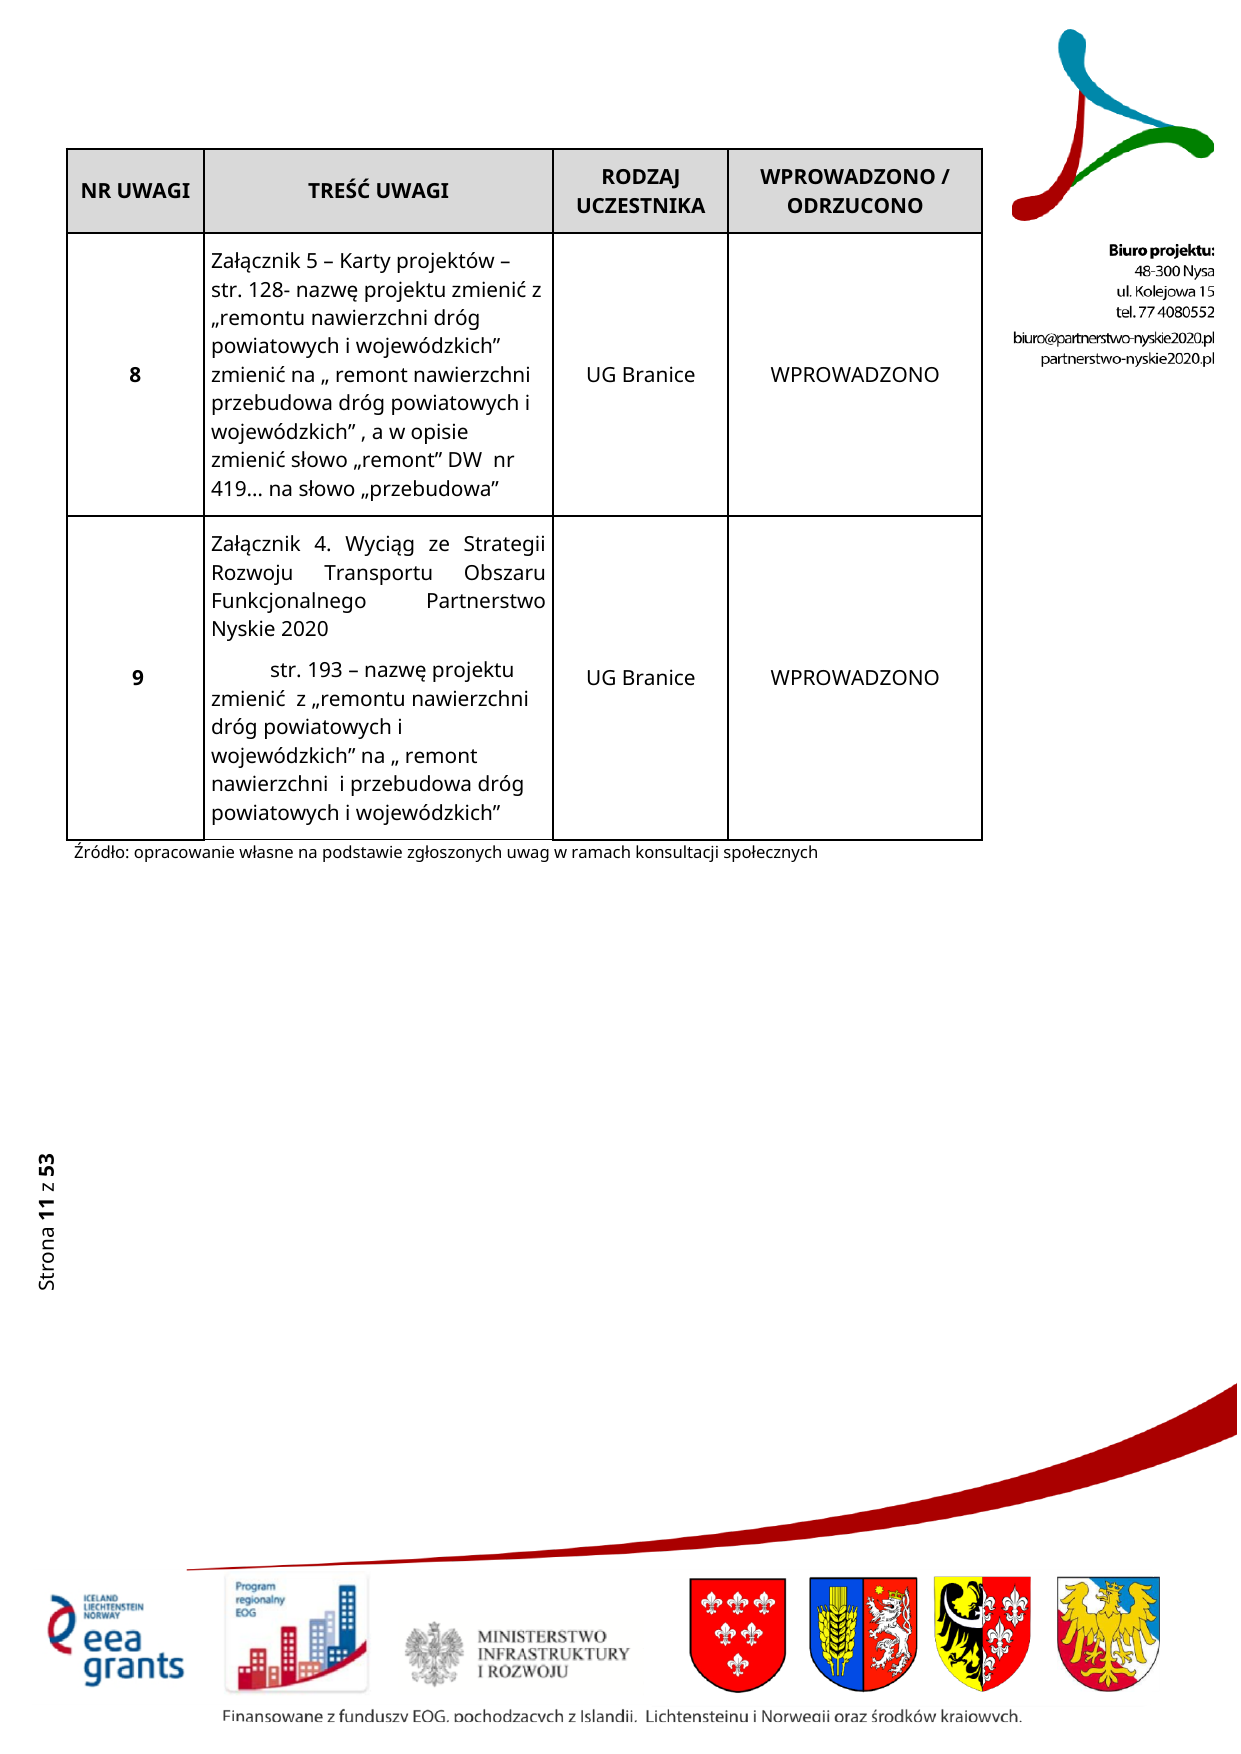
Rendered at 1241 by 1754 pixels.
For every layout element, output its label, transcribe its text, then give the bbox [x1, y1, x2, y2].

picture [1012, 29, 1215, 367]
table_cell Załącznik 4. Wyciąg ze Strategii Rozwoju Transportu Obszaru Funkcjonalnego Partnerstwo Nyskie 2020 str. 193 – nazwę projektu zmienić z „remontu nawierzchni dróg powiatowych i wojewódzkich” na „ remont nawierzchni i przebudowa dróg powiatowych i wojewódzkich” [205, 517, 552, 839]
picture [30, 1380, 1236, 1722]
table_cell UG Branice [554, 234, 727, 515]
table_cell 9 [68, 517, 203, 839]
table_header WPROWADZONO / ODRZUCONO [729, 150, 981, 232]
text Źródło: opracowanie własne na podstawie zgłoszonych uwag w ramach konsultacji społecznych [74, 841, 989, 863]
table_cell UG Branice [554, 517, 727, 839]
table_header NR UWAGI [68, 150, 203, 232]
table_header RODZAJ UCZESTNIKA [554, 150, 727, 232]
table_cell WPROWADZONO [729, 234, 981, 515]
table_cell 8 [68, 234, 203, 515]
table_header TREŚĆ UWAGI [205, 150, 552, 232]
table_cell Załącznik 5 – Karty projektów – str. 128- nazwę projektu zmienić z „remontu nawierzchni dróg powiatowych i wojewódzkich” zmienić na „ remont nawierzchni przebudowa dróg powiatowych i wojewódzkich” , a w opisie zmienić słowo „remont” DW nr 419… na słowo „przebudowa” [205, 234, 552, 515]
table_cell WPROWADZONO [729, 517, 981, 839]
